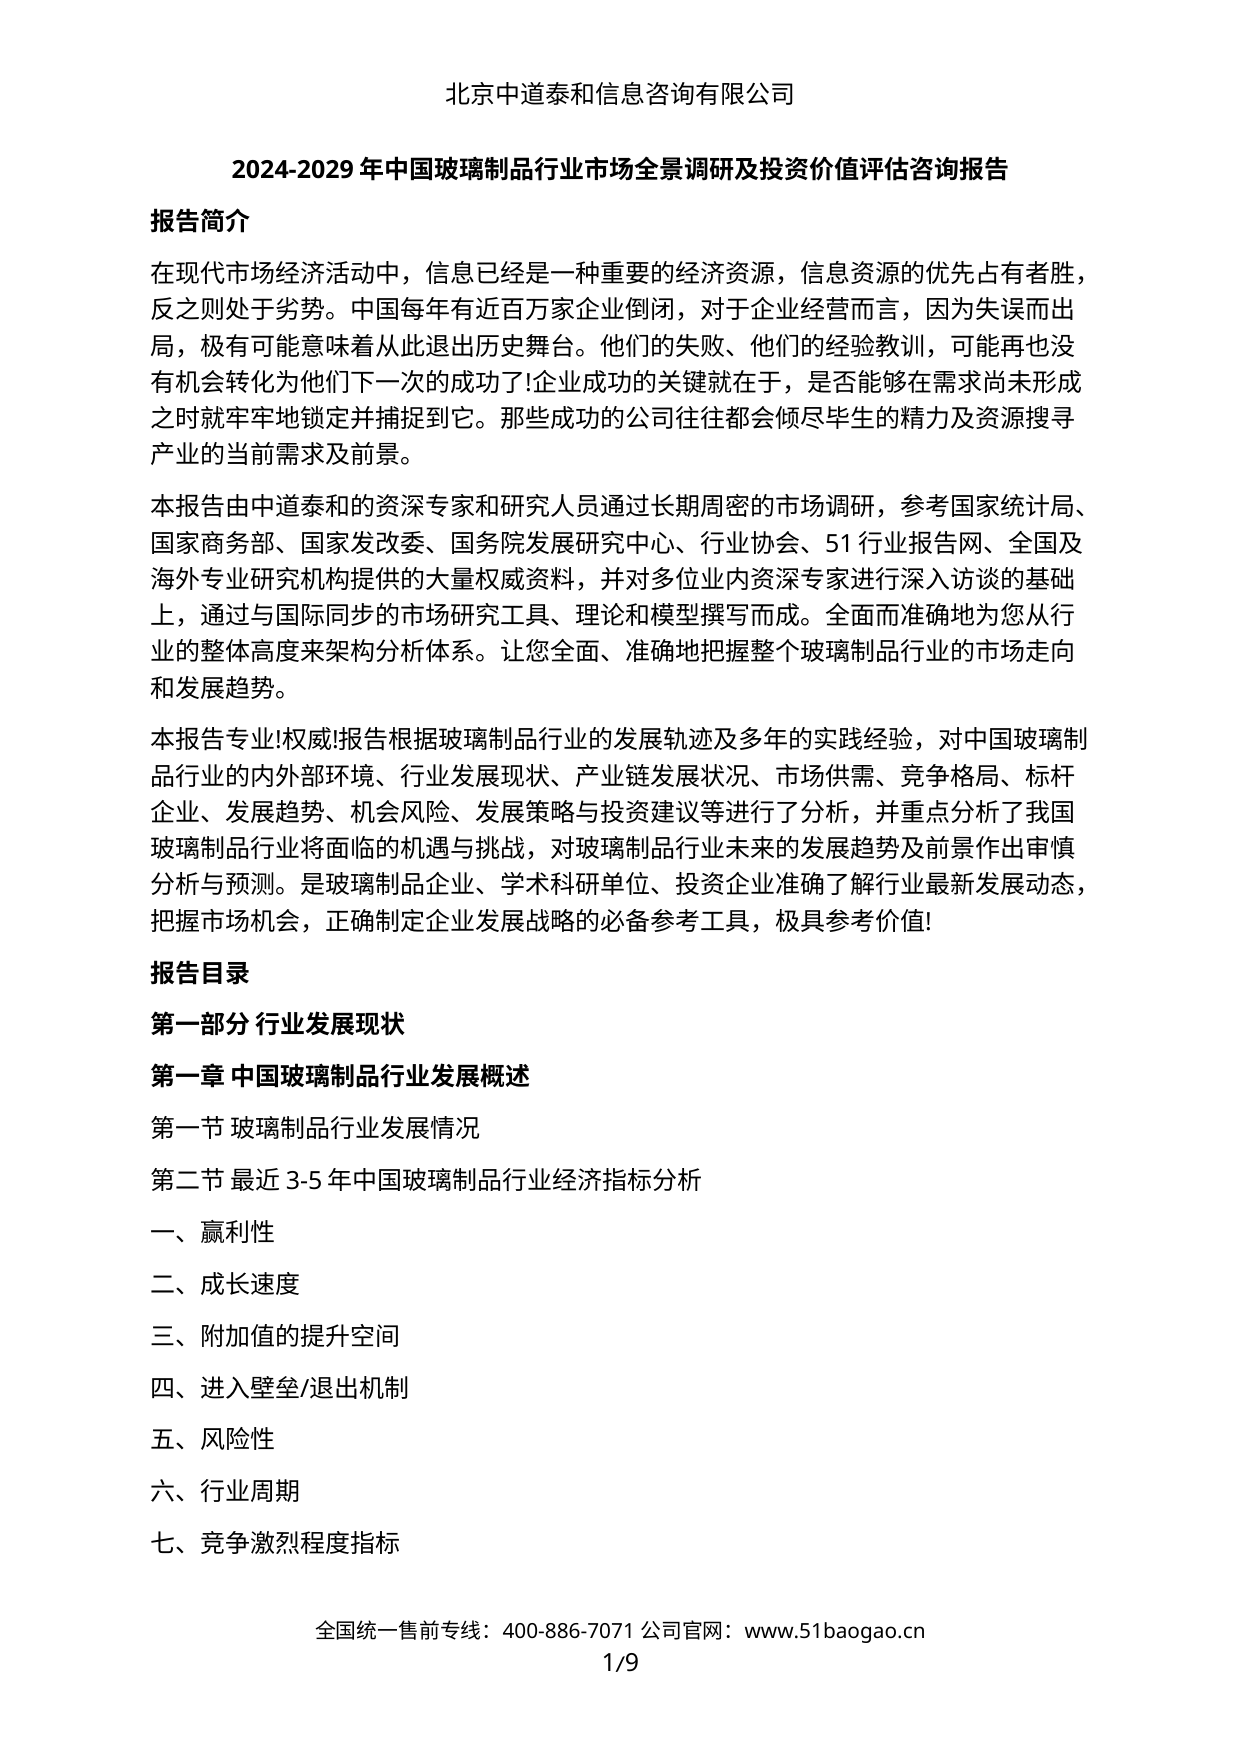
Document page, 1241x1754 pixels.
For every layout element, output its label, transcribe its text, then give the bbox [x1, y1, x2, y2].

text 第二节 最近3-5年中国玻璃制品行业经济指标分析 [150, 1161, 1090, 1197]
text 第一部分 行业发展现状 [150, 1005, 1090, 1041]
text 报告简介 [150, 202, 1090, 238]
text 七、竞争激烈程度指标 [150, 1524, 1090, 1560]
text 在现代市场经济活动中，信息已经是一种重要的经济资源，信息资源的优先占有者胜，反之则处于劣势。中国每年有近百万家企业倒闭，对于企业经营而言，因为失误而出局，极有可能意味着从此退出历史舞台。他们的失败、他们的经验教训，可能再也没有机会转化为他们下一次的成功了!企业成功的关键就在于，是否能够在需求尚未形成之时就牢牢地锁定并捕捉到它。那些成功的公司往往都会倾尽毕生的精力及资源搜寻产业的当前需求及前景。 [150, 254, 1090, 471]
text 三、附加值的提升空间 [150, 1316, 1090, 1352]
text 2024-2029年中国玻璃制品行业市场全景调研及投资价值评估咨询报告 [150, 150, 1090, 186]
text 五、风险性 [150, 1420, 1090, 1456]
text 六、行业周期 [150, 1472, 1090, 1508]
text 二、成长速度 [150, 1264, 1090, 1301]
text 本报告专业!权威!报告根据玻璃制品行业的发展轨迹及多年的实践经验，对中国玻璃制品行业的内外部环境、行业发展现状、产业链发展状况、市场供需、竞争格局、标杆企业、发展趋势、机会风险、发展策略与投资建议等进行了分析，并重点分析了我国玻璃制品行业将面临的机遇与挑战，对玻璃制品行业未来的发展趋势及前景作出审慎分析与预测。是玻璃制品企业、学术科研单位、投资企业准确了解行业最新发展动态，把握市场机会，正确制定企业发展战略的必备参考工具，极具参考价值! [150, 720, 1090, 937]
text 报告目录 [150, 953, 1090, 989]
text 一、赢利性 [150, 1212, 1090, 1249]
text 四、进入壁垒/退出机制 [150, 1368, 1090, 1404]
text 第一章 中国玻璃制品行业发展概述 [150, 1057, 1090, 1093]
text 第一节 玻璃制品行业发展情况 [150, 1109, 1090, 1145]
text 本报告由中道泰和的资深专家和研究人员通过长期周密的市场调研，参考国家统计局、国家商务部、国家发改委、国务院发展研究中心、行业协会、51行业报告网、全国及海外专业研究机构提供的大量权威资料，并对多位业内资深专家进行深入访谈的基础上，通过与国际同步的市场研究工具、理论和模型撰写而成。全面而准确地为您从行业的整体高度来架构分析体系。让您全面、准确地把握整个玻璃制品行业的市场走向和发展趋势。 [150, 487, 1090, 704]
